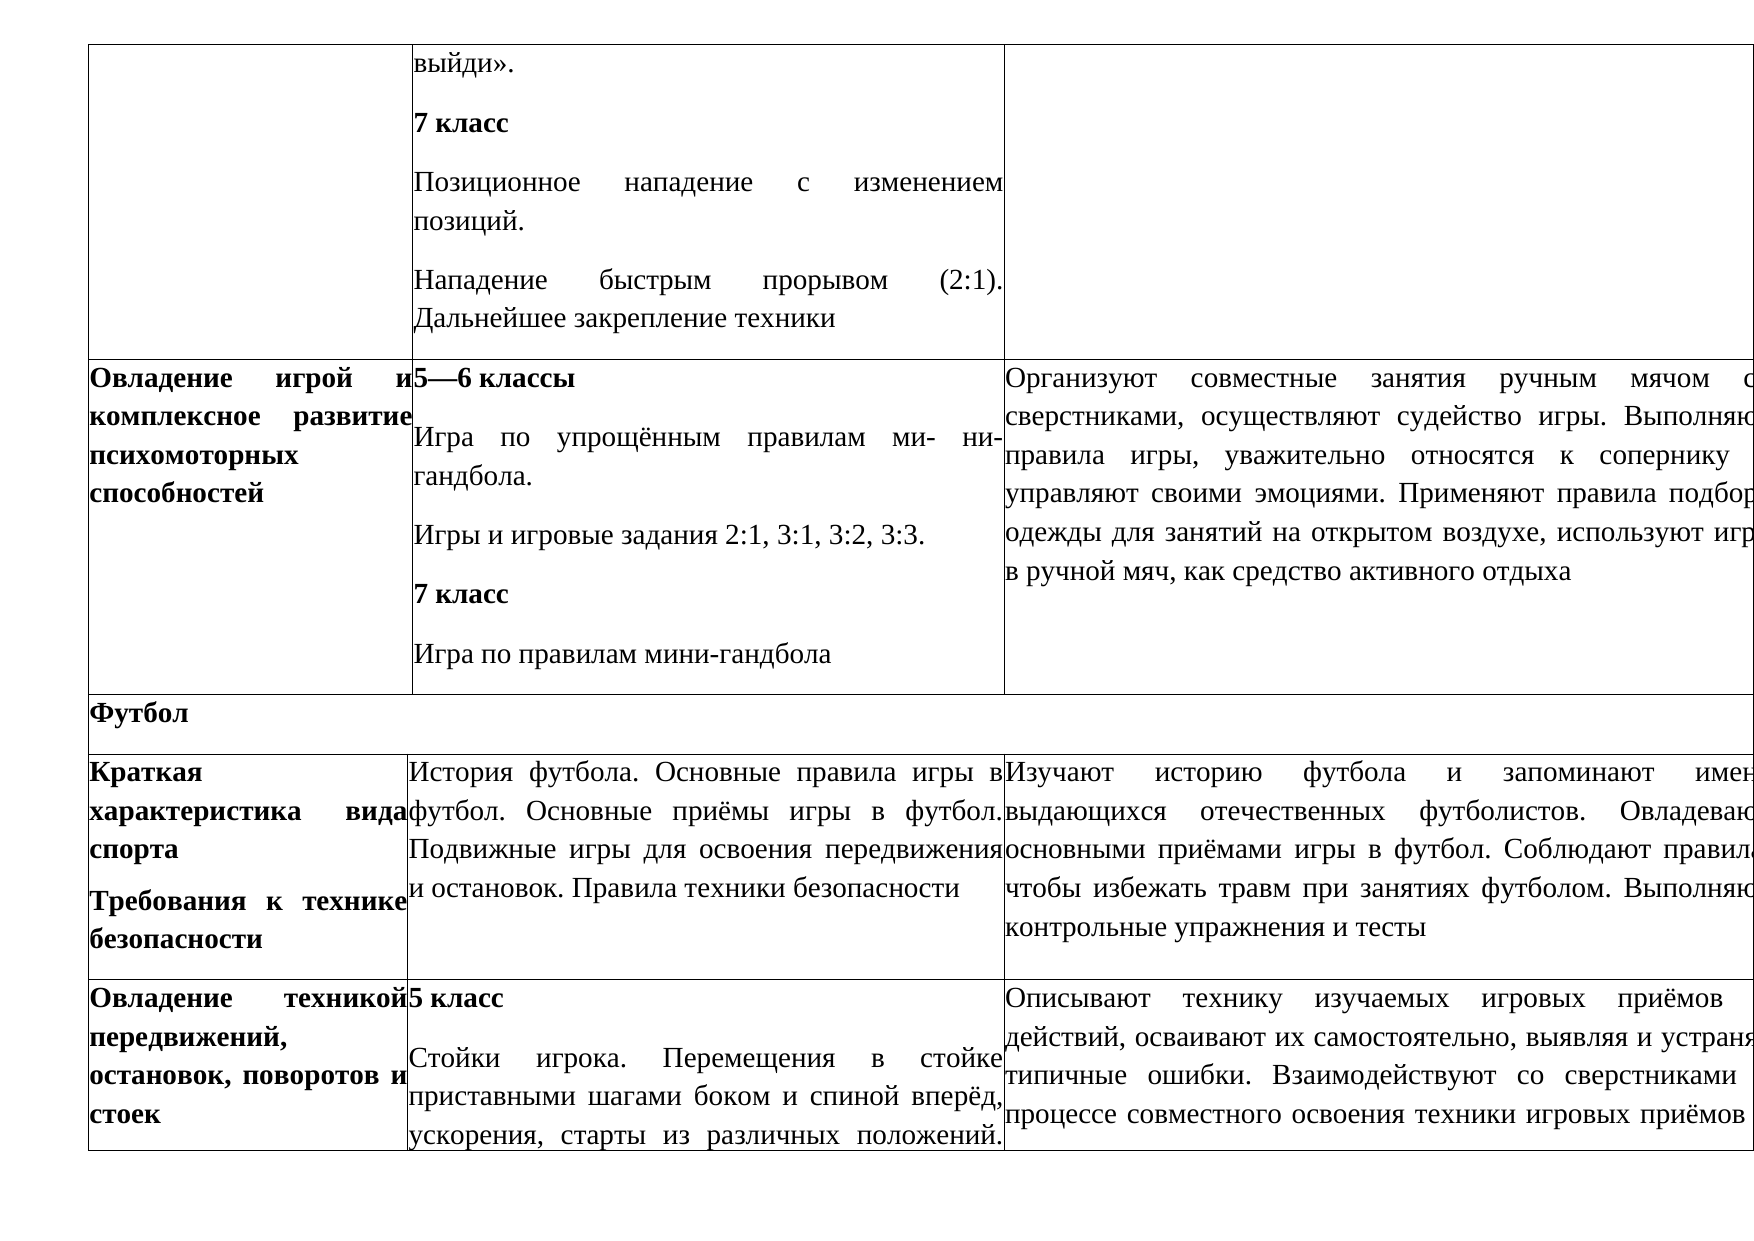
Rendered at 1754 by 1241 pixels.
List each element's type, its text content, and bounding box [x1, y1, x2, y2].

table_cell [408, 980, 1004, 1150]
table_cell Краткая характеристика вида спорта Требования к технике безопасности [89, 755, 407, 979]
table_cell История футбола. Основные правила игры в футбол. Основные приёмы игры в футбол. Подвижные игры для освоения передвижения и остановок. Правила техники безопасности [408, 755, 1004, 979]
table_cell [413, 45, 1004, 359]
table_cell 5—6 классы Игра по упрощённым правилам ми- ни-гандбола. Игры и игровые задания 2:1, 3:1, 3:2, 3:3. 7 класс Игра по правилам мини-гандбола [413, 360, 1004, 694]
table_cell Овладение игрой и комплексное развитие психомоторных способностей [89, 360, 412, 694]
table_cell Изучают историю футбола и запоминают имена выдающихся отечественных футболистов. Овладевают основными приёмами игры в футбол. Соблюдают правила, чтобы избежать травм при занятиях футболом. Выполняют контрольные упражнения и тесты [1005, 755, 1753, 979]
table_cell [1005, 45, 1753, 359]
table_cell Организуют совместные занятия ручным мячом со сверстниками, осуществляют судейство игры. Выполняют правила игры, уважительно относятся к сопернику и управляют своими эмоциями. Применяют правила подбора одежды для занятий на открытом воздухе, используют игру в ручной мяч, как средство активного отдыха [1005, 360, 1753, 694]
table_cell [89, 980, 407, 1150]
table_cell Футбол [89, 695, 1753, 753]
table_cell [89, 45, 412, 359]
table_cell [1005, 980, 1753, 1150]
